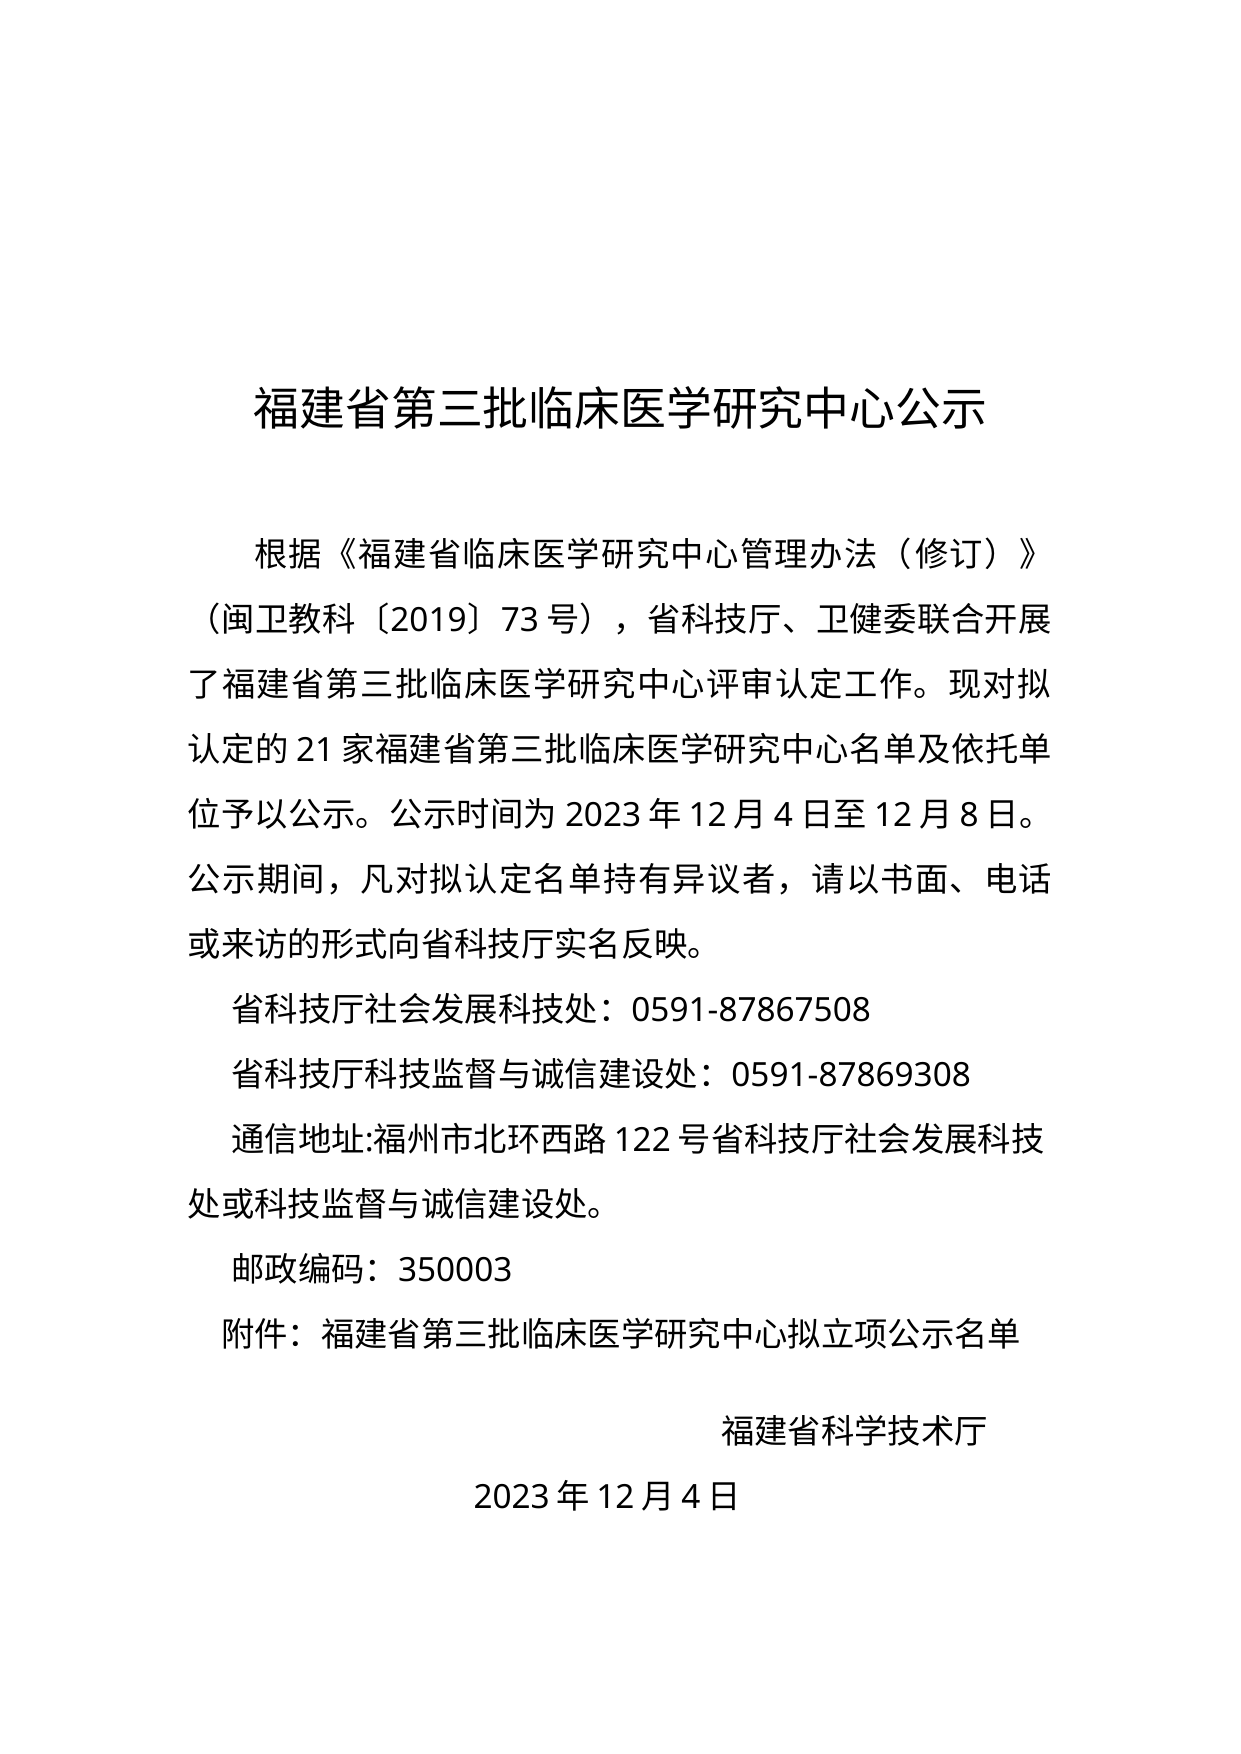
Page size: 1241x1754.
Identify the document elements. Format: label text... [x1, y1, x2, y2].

text 省科技厅科技监督与诚信建设处：0591-87869308 [187, 1039, 1053, 1104]
text 通信地址:福州市北环西路122号省科技厅社会发展科技处或科技监督与诚信建设处。 [187, 1104, 1053, 1234]
text 福建省第三批临床医学研究中心公示 [187, 357, 1053, 454]
text 附件：福建省第三批临床医学研究中心拟立项公示名单 [187, 1299, 1053, 1364]
text 省科技厅社会发展科技处：0591-87867508 [187, 974, 1053, 1039]
text 2023年12月4日 [187, 1462, 1053, 1527]
text 邮政编码：350003 [187, 1234, 1053, 1299]
text 福建省科学技术厅 [187, 1397, 1053, 1462]
text 根据《福建省临床医学研究中心管理办法（修订）》（闽卫教科〔2019〕73号），省科技厅、卫健委联合开展了福建省第三批临床医学研究中心评审认定工作。现对拟认定的21家福建省第三批临床医学研究中心名单及依托单位予以公示。公示时间为2023年12月4日至12月8日。公示期间，凡对拟认定名单持有异议者，请以书面、电话或来访的形式向省科技厅实名反映。 [187, 519, 1053, 974]
